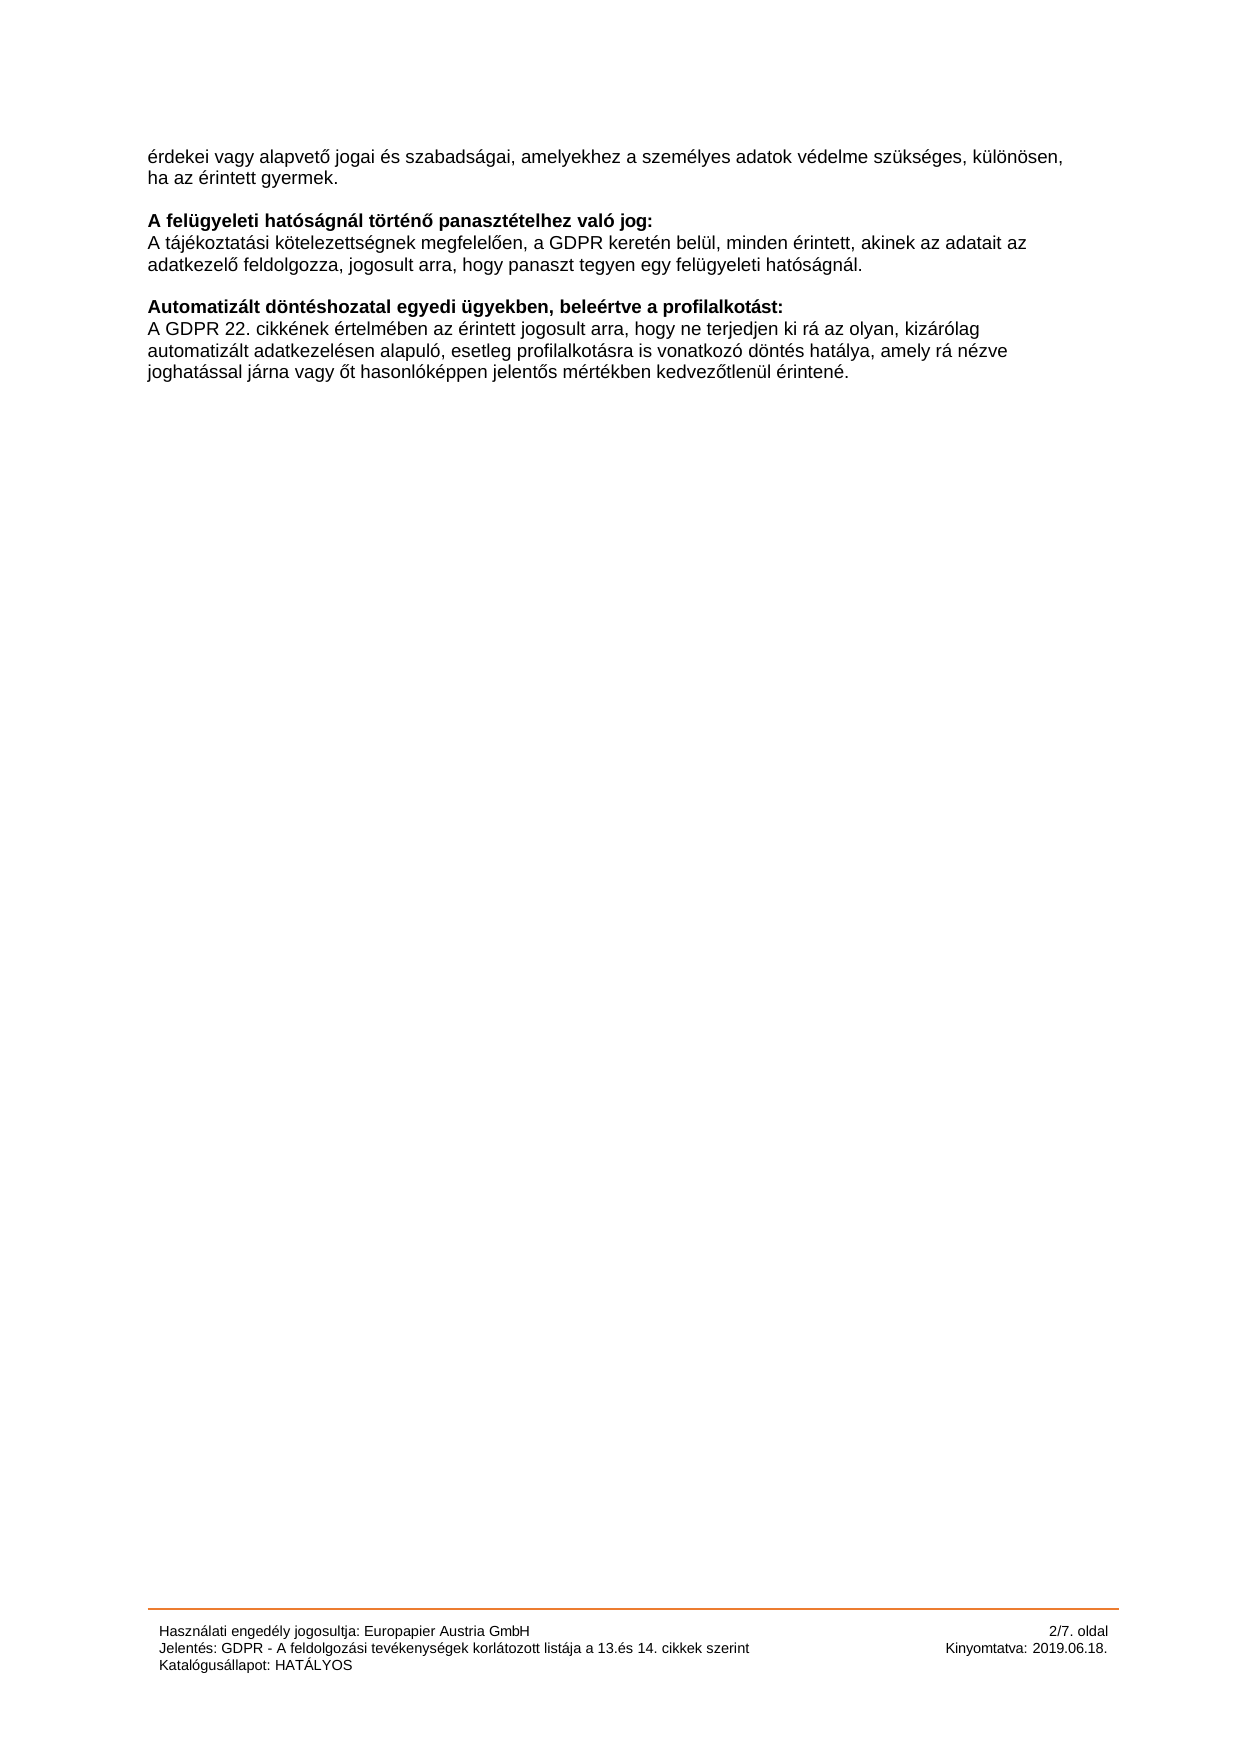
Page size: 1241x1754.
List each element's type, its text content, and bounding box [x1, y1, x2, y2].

text érdekei vagy alapvető jogai és szabadságai, amelyekhez a személyes adatok védelme szükséges, különösen, ha az érintett gyermek. [147, 145, 1088, 188]
subtitle A felügyeleti hatóságnál történő panasztételhez való jog: [147, 210, 1105, 231]
subtitle Automatizált döntéshozatal egyedi ügyekben, beleértve a profilalkotást: [147, 296, 1105, 318]
text A tájékoztatási kötelezettségnek megfelelően, a GDPR keretén belül, minden érintett, akinek az adatait az adatkezelő feldolgozza, jogosult arra, hogy panaszt tegyen egy felügyeleti hatóságnál. [147, 232, 1105, 275]
text A GDPR 22. cikkének értelmében az érintett jogosult arra, hogy ne terjedjen ki rá az olyan, kizárólag automatizált adatkezelésen alapuló, esetleg profilalkotásra is vonatkozó döntés hatálya, amely rá nézve joghatással járna vagy őt hasonlóképpen jelentős mértékben kedvezőtlenül érintené. [147, 318, 1084, 383]
